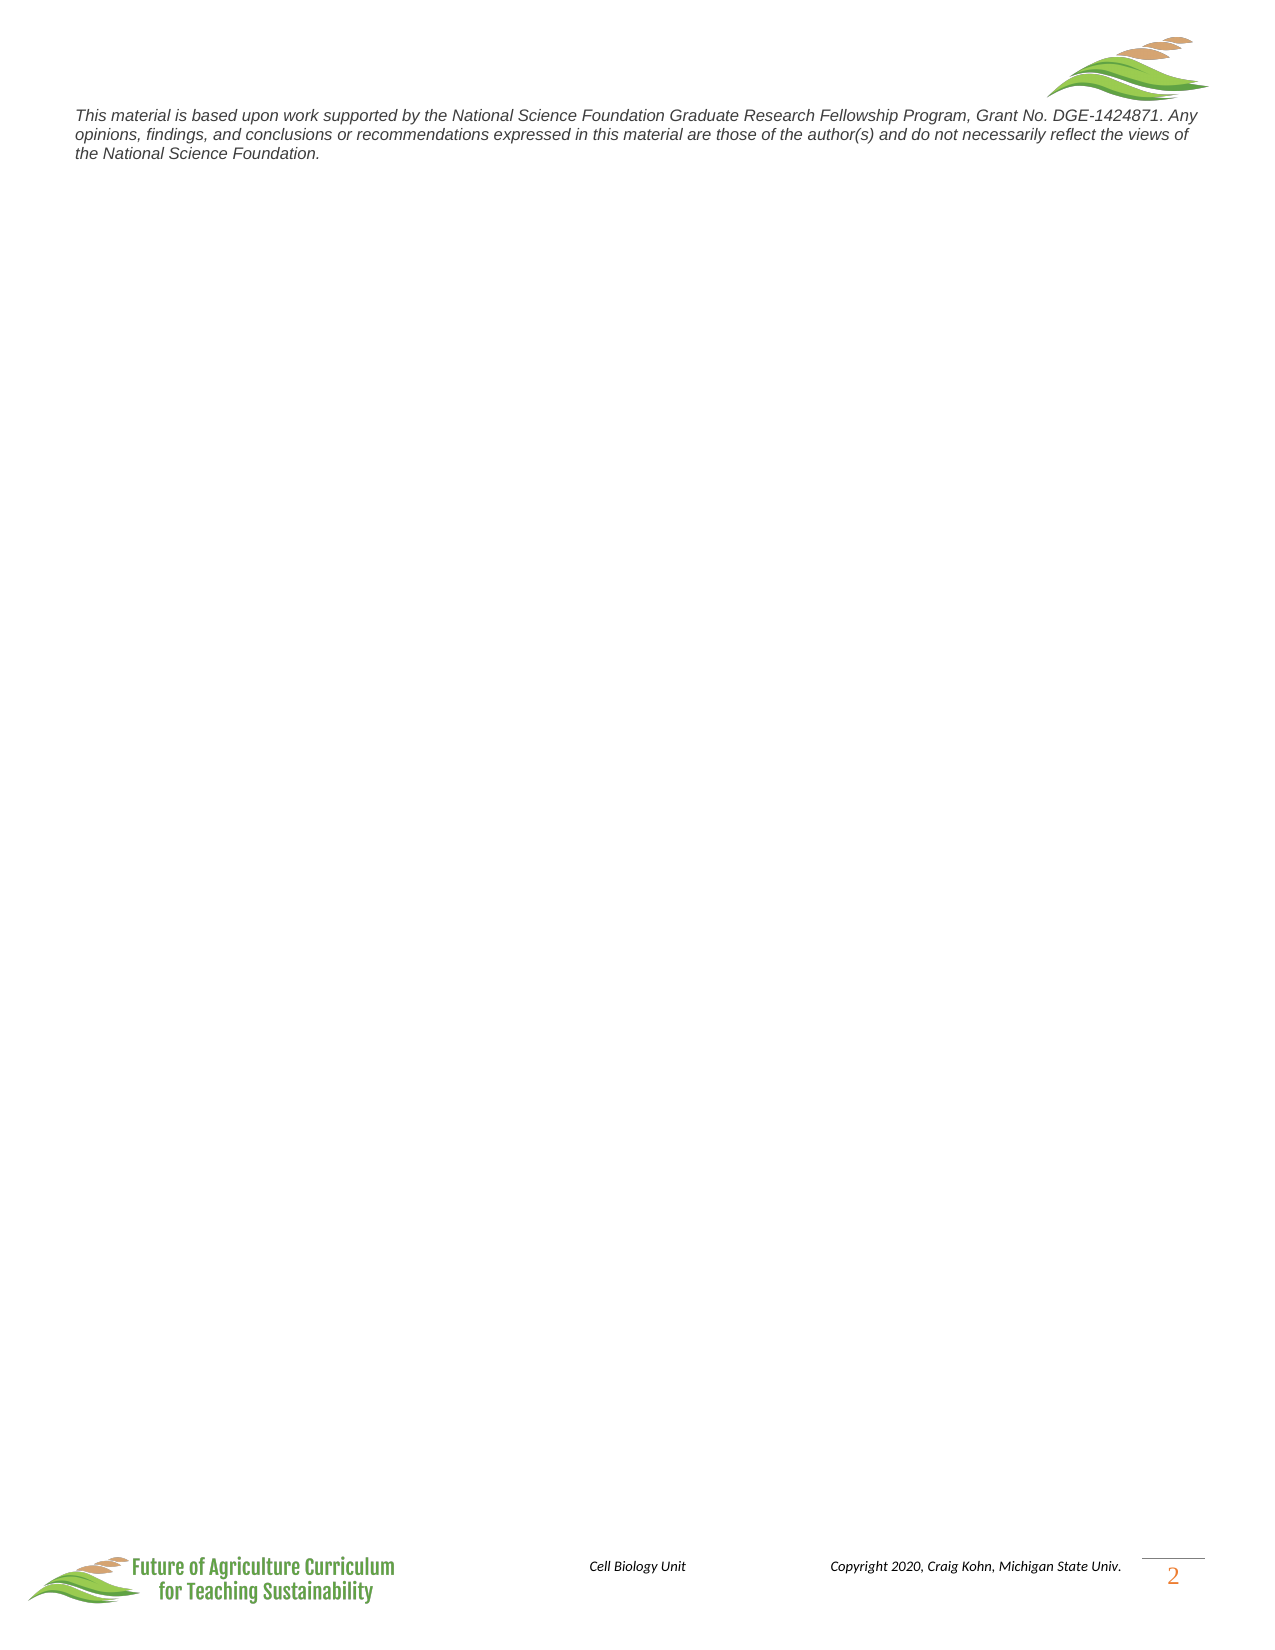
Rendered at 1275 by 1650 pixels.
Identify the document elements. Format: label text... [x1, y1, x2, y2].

picture [1043, 37, 1212, 104]
text This material is based upon work supported by the National Science Foundation Graduate Research Fellowship Program, Grant No. DGE-1424871. Any opinions, findings, and conclusions or recommendations expressed in this material are those of the author(s) and do not necessarily reflect the views of the National Science Foundation. [321, 106, 1200, 163]
picture [27, 1534, 401, 1628]
